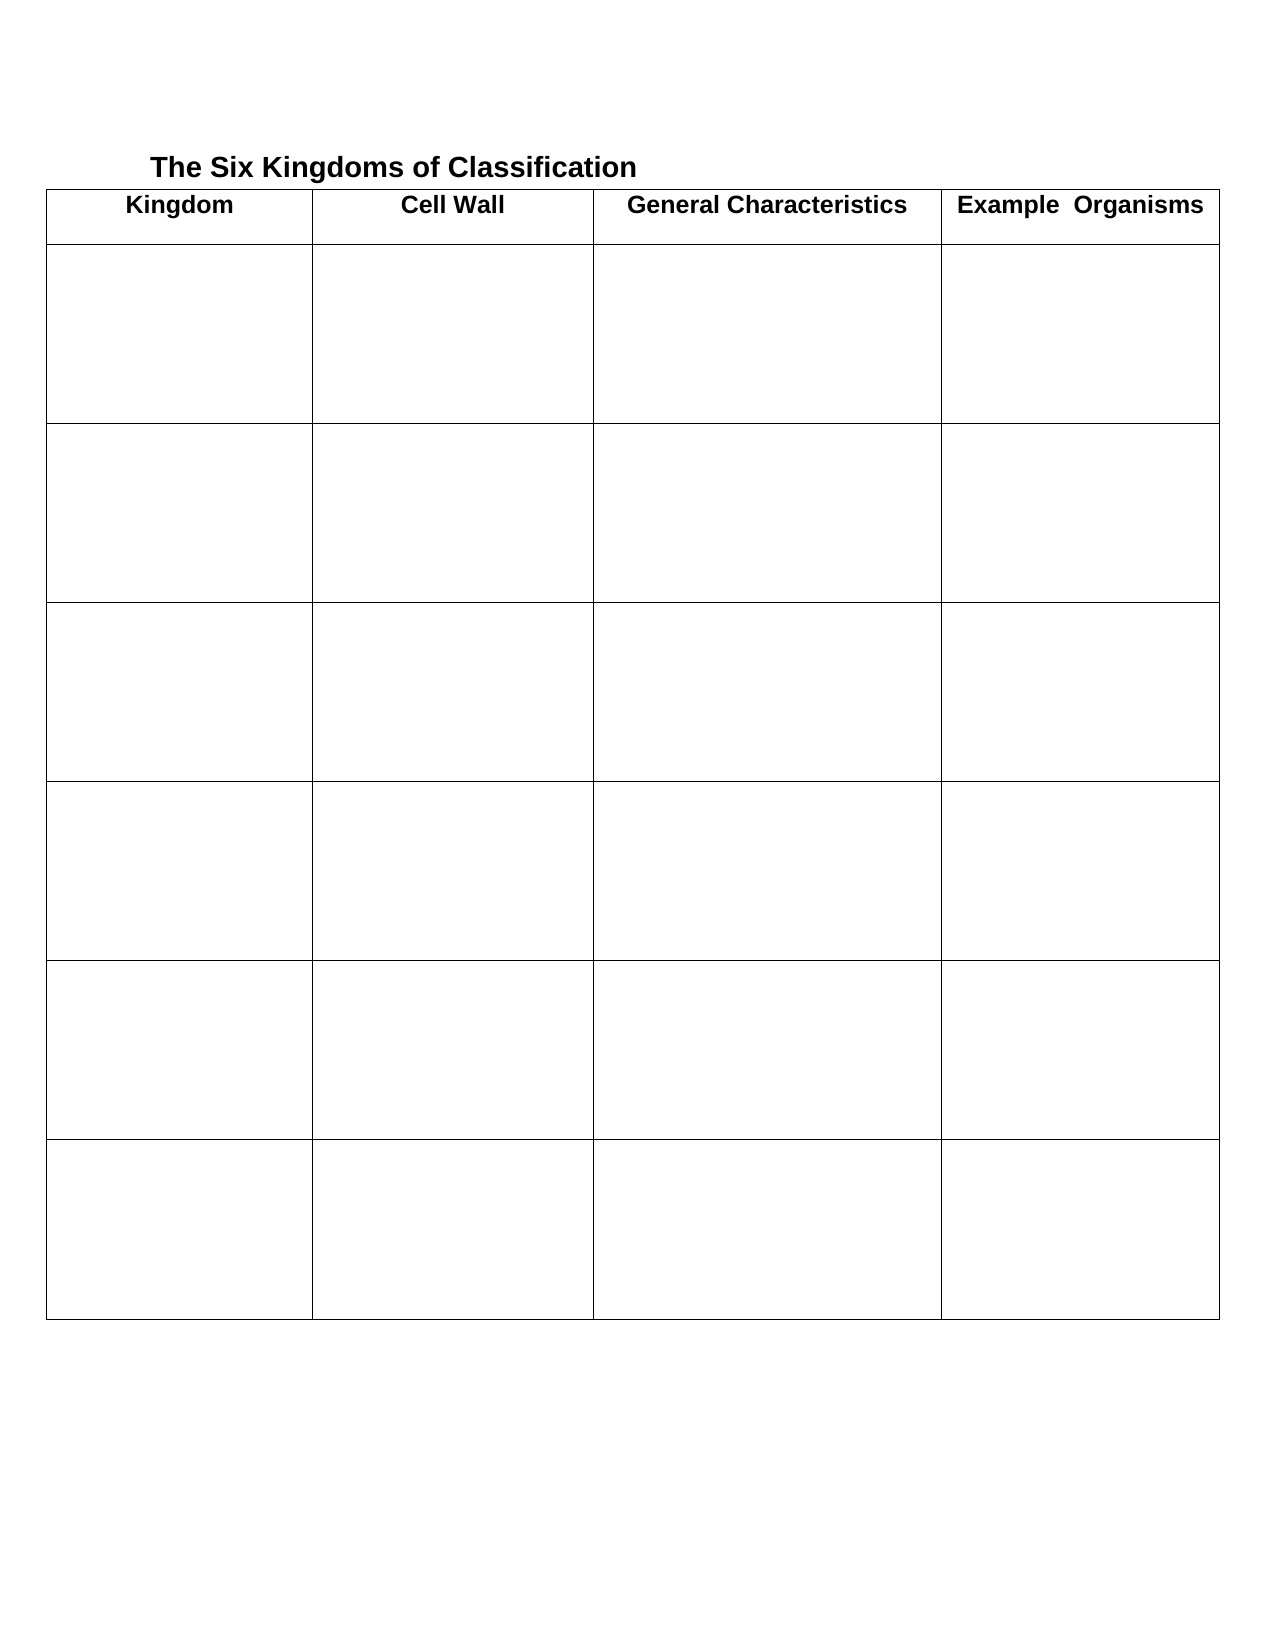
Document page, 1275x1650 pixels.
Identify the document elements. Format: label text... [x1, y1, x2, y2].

table_cell [594, 961, 941, 1139]
table_header Cell Wall [313, 190, 593, 243]
table_cell [47, 245, 312, 423]
table_cell [942, 1140, 1219, 1318]
table_cell [942, 782, 1219, 960]
table_cell [313, 424, 593, 602]
table_cell [594, 245, 941, 423]
table_cell [47, 961, 312, 1139]
table_cell [594, 603, 941, 781]
table_cell [47, 1140, 312, 1318]
table_header Kingdom [47, 190, 312, 243]
table_cell [942, 245, 1219, 423]
table_cell [313, 603, 593, 781]
table_cell [594, 1140, 941, 1318]
table_cell [594, 782, 941, 960]
table_cell [47, 603, 312, 781]
table_cell [942, 424, 1219, 602]
table_header Example Organisms [942, 190, 1219, 243]
table_header General Characteristics [594, 190, 941, 243]
table_cell [313, 245, 593, 423]
table_cell [942, 603, 1219, 781]
table_cell [47, 782, 312, 960]
table_cell [313, 782, 593, 960]
text The Six Kingdoms of Classification [150, 150, 1125, 183]
table_cell [313, 961, 593, 1139]
table_cell [594, 424, 941, 602]
table_cell [942, 961, 1219, 1139]
table_cell [313, 1140, 593, 1318]
table_cell [47, 424, 312, 602]
